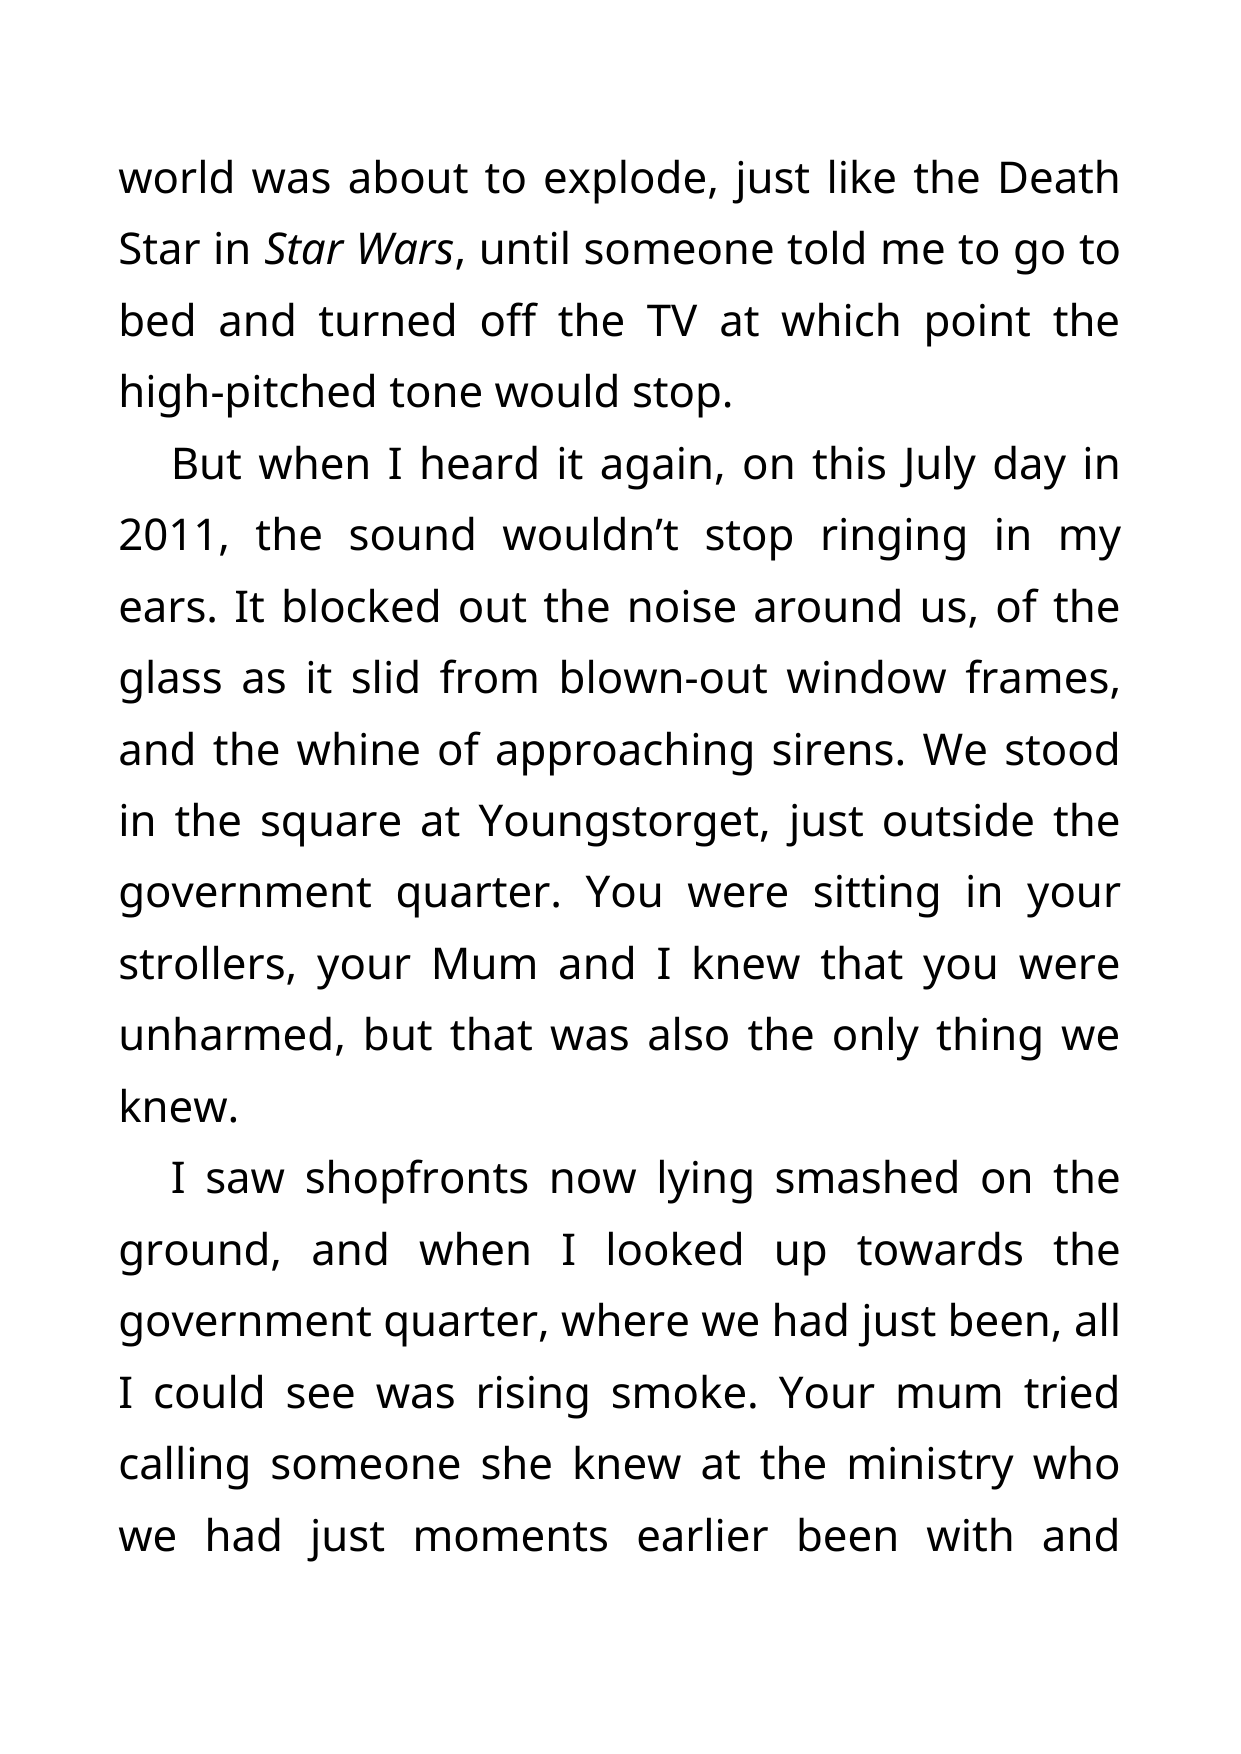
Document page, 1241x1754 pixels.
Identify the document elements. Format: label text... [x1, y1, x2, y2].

text But when I heard it again, on this July day in 2011, the sound wouldn’t stop ringing in my ears. It blocked out the noise around us, of the glass as it slid from blown-out window frames, and the whine of approaching sirens. We stood in the square at Youngstorget, just outside the government quarter. You were sitting in your strollers, your Mum and I knew that you were unharmed, but that was also the only thing we knew. [118, 432, 1122, 1135]
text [118, 147, 1122, 421]
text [118, 1147, 1122, 1564]
